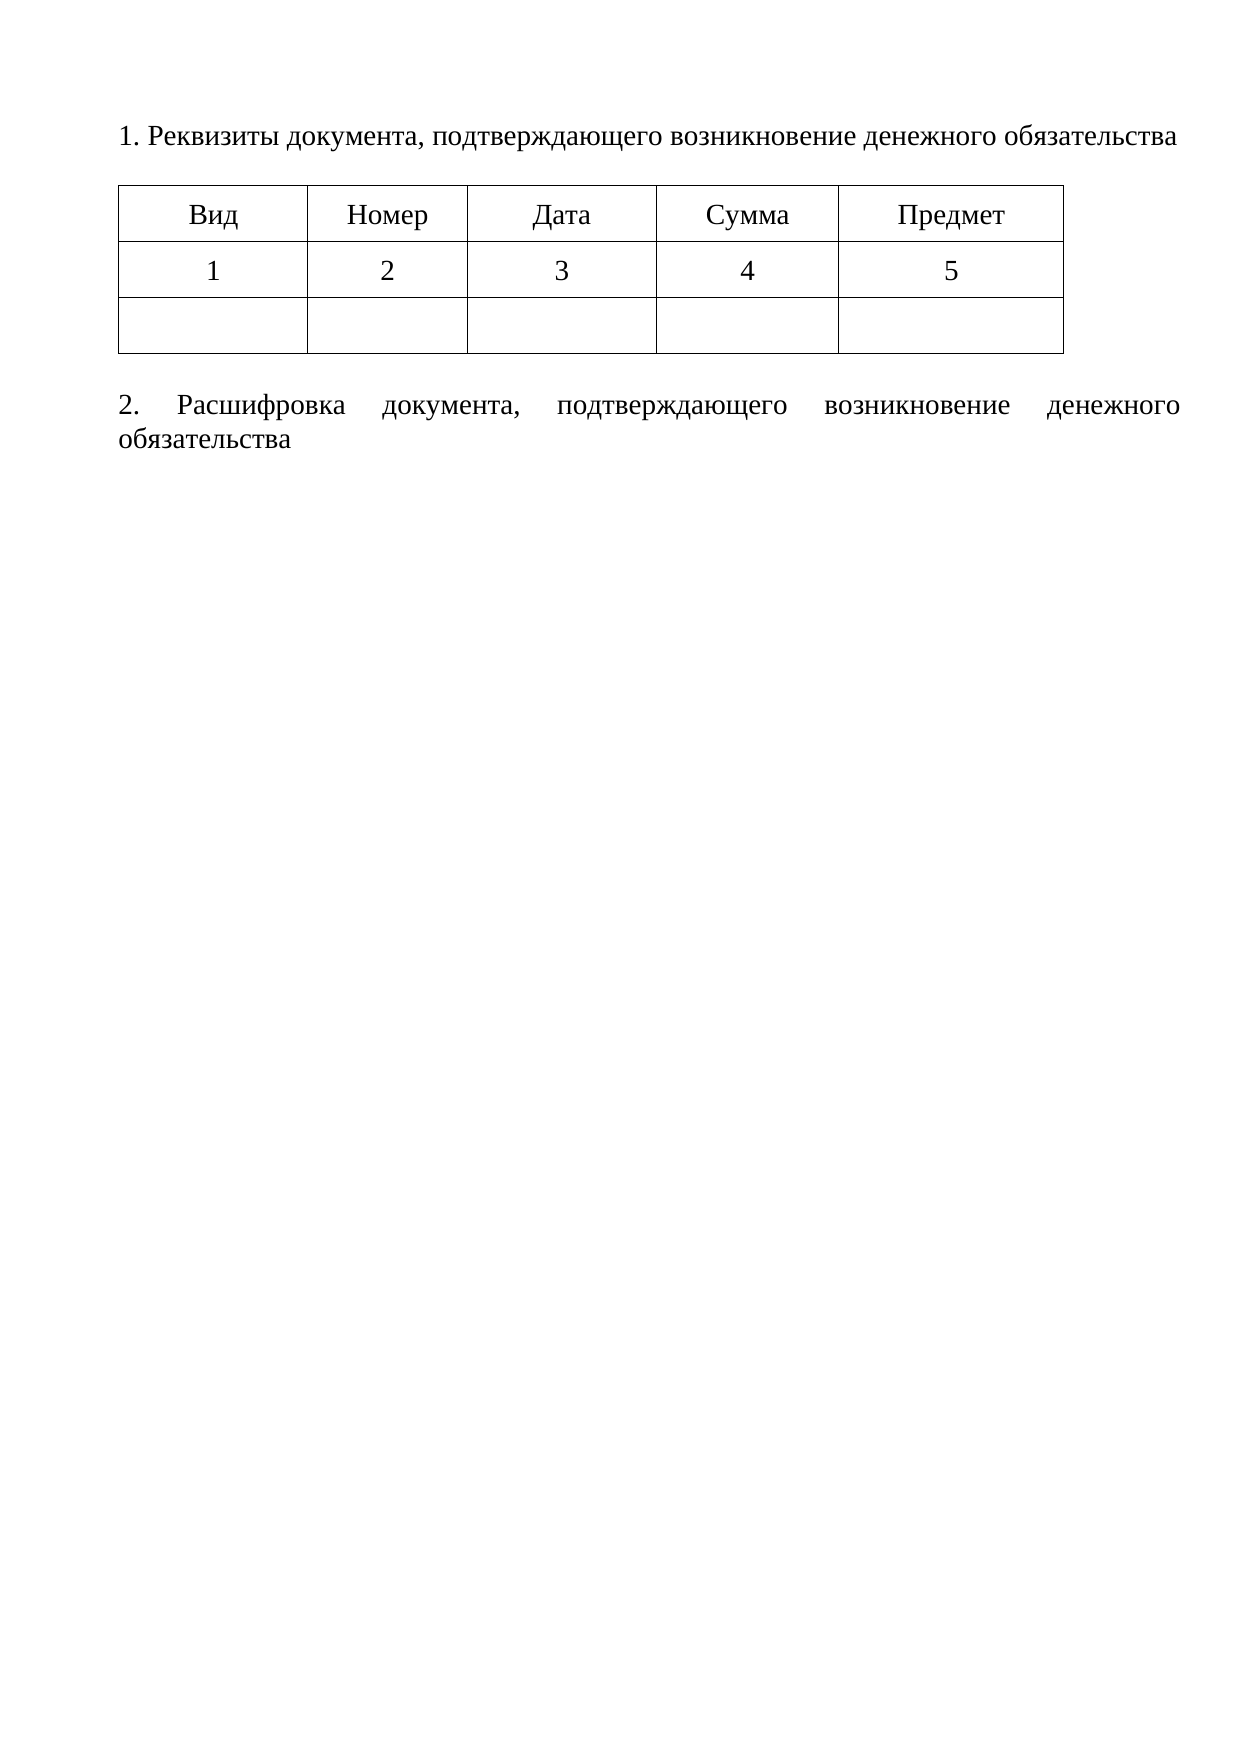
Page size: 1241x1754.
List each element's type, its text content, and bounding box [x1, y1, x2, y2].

table_cell [468, 298, 656, 353]
table_cell 2 [308, 242, 467, 297]
text 1. Реквизиты документа, подтверждающего возникновение денежного обязательства [118, 118, 1181, 152]
table_header Дата [468, 186, 656, 241]
table_cell 5 [839, 242, 1063, 297]
table_cell 1 [119, 242, 307, 297]
table_cell 3 [468, 242, 656, 297]
table_header Номер [308, 186, 467, 241]
text 2. Расшифровка документа, подтверждающего возникновение денежного обязательства [118, 387, 1181, 454]
table_cell [839, 298, 1063, 353]
table_cell [657, 298, 838, 353]
table_cell [119, 298, 307, 353]
table_header Предмет [839, 186, 1063, 241]
table_cell 4 [657, 242, 838, 297]
table_header Вид [119, 186, 307, 241]
table_header Сумма [657, 186, 838, 241]
table_cell [308, 298, 467, 353]
